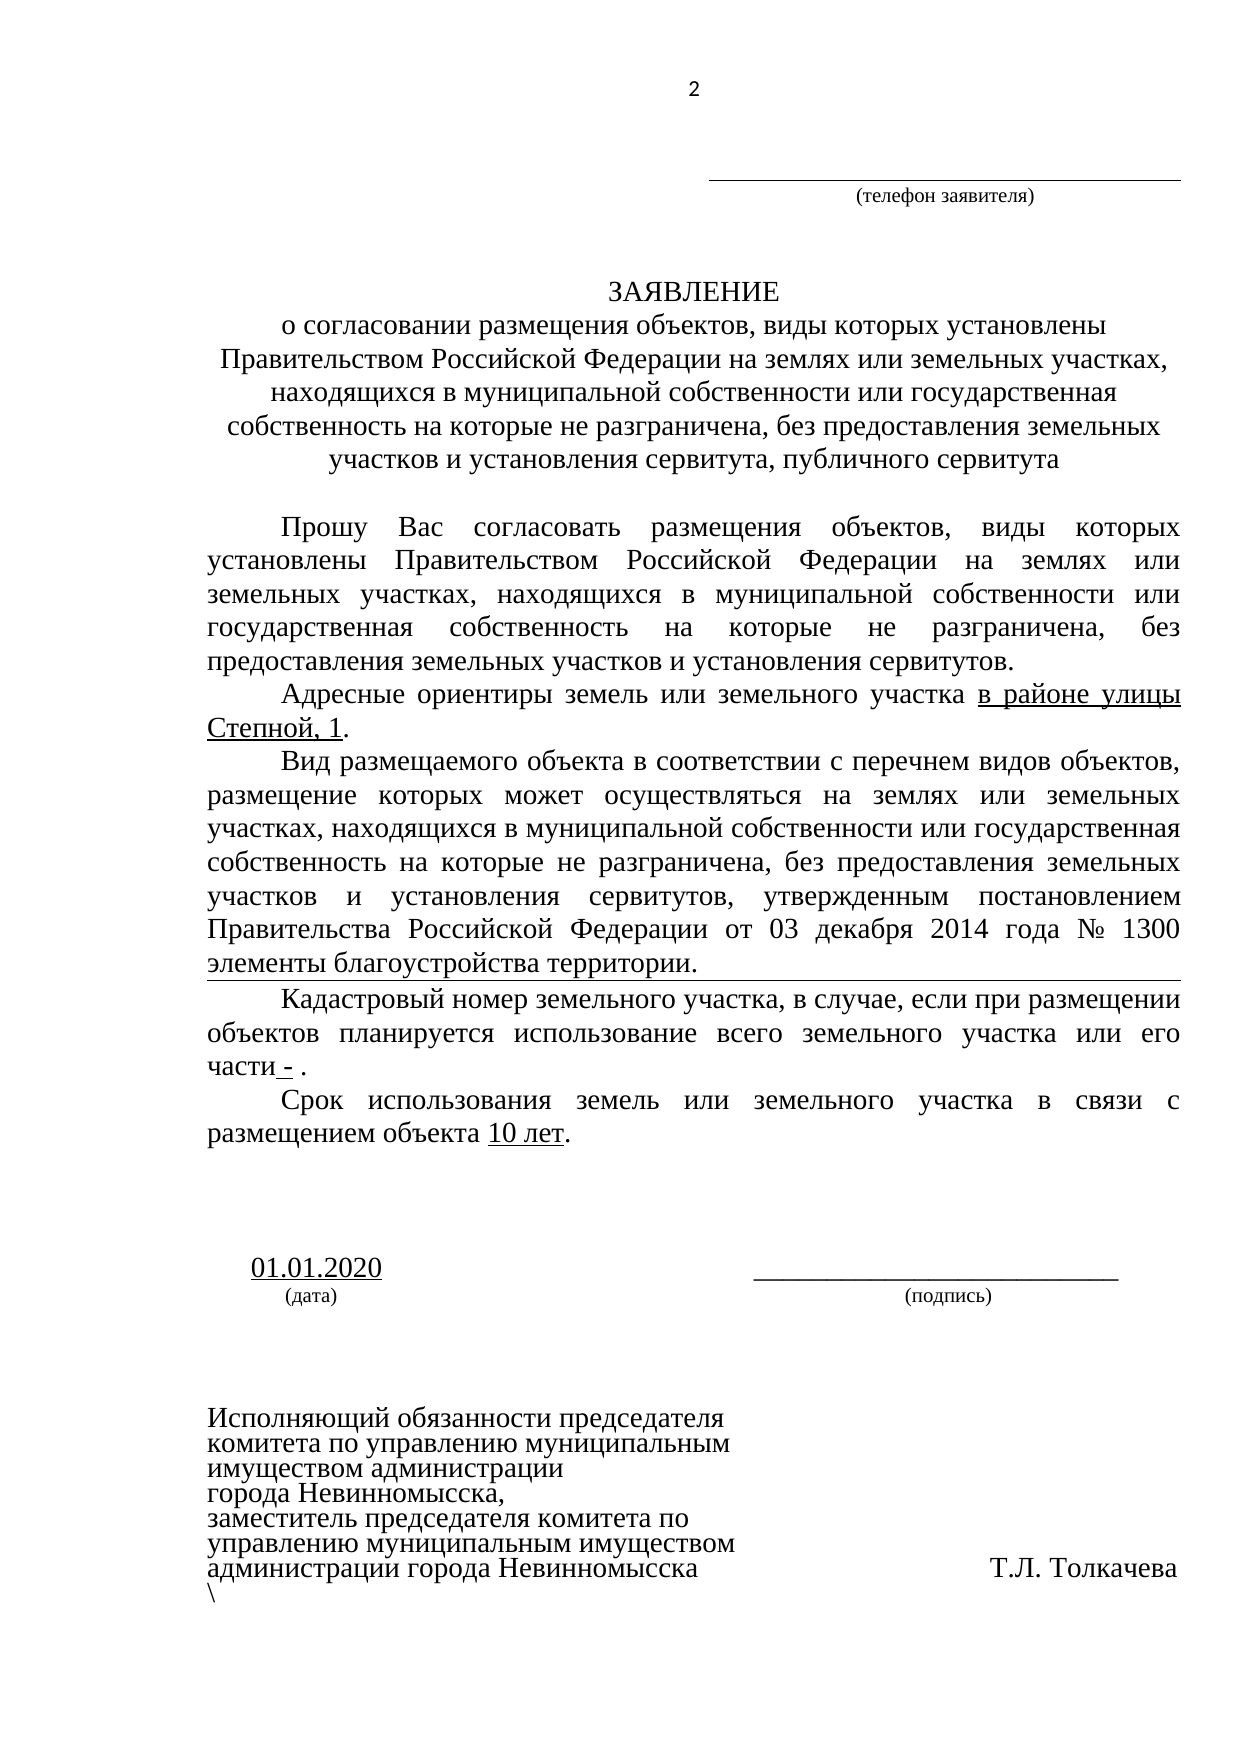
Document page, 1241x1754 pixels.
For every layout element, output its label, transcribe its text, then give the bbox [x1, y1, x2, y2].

text комитета по управлению муниципальным [207, 1433, 1181, 1458]
text Исполняющий обязанности председателя [207, 1408, 1181, 1433]
text о согласовании размещения объектов, виды которых установлены [207, 307, 1181, 341]
text Адресные ориентиры земель или земельного участка в районе улицы Степной, 1. [207, 676, 1181, 743]
text заместитель председателя комитета по [207, 1508, 1181, 1533]
text (телефон заявителя) [709, 181, 1181, 207]
text 01.01.2020 _________________________ [207, 1250, 1181, 1283]
text администрации города Невинномысска Т.Л. Толкачева [207, 1558, 1181, 1583]
text управлению муниципальным имуществом [207, 1533, 1181, 1558]
text Правительством Российской Федерации на землях или земельных участках, находящихся в муниципальной собственности или государственная собственность на которые не разграничена, без предоставления земельных участков и установления сервитута, публичного сервитута [207, 341, 1181, 475]
text Прошу Вас согласовать размещения объектов, виды которых установлены Правительством Российской Федерации на землях или земельных участках, находящихся в муниципальной собственности или государственная собственность на которые не разграничена, без предоставления земельных участков и установления сервитутов. [207, 509, 1181, 676]
text \ [207, 1583, 1181, 1608]
text имуществом администрации [207, 1458, 1181, 1483]
text Срок использования земель или земельного участка в связи с размещением объекта 10 лет. [207, 1082, 1181, 1149]
text Вид размещаемого объекта в соответствии с перечнем видов объектов, размещение которых может осуществляться на землях или земельных участках, находящихся в муниципальной собственности или государственная собственность на которые не разграничена, без предоставления земельных участков и установления сервитутов, утвержденным постановлением Правительства Российской Федерации от 03 декабря 2014 года № 1300 элементы благоустройства территории. [207, 743, 1181, 980]
text (дата) (подпись) [207, 1283, 1181, 1307]
text ЗАЯВЛЕНИЕ [207, 274, 1181, 307]
text города Невинномысска, [207, 1483, 1181, 1508]
text Кадастровый номер земельного участка, в случае, если при размещении объектов планируется использование всего земельного участка или его части - . [207, 981, 1181, 1082]
